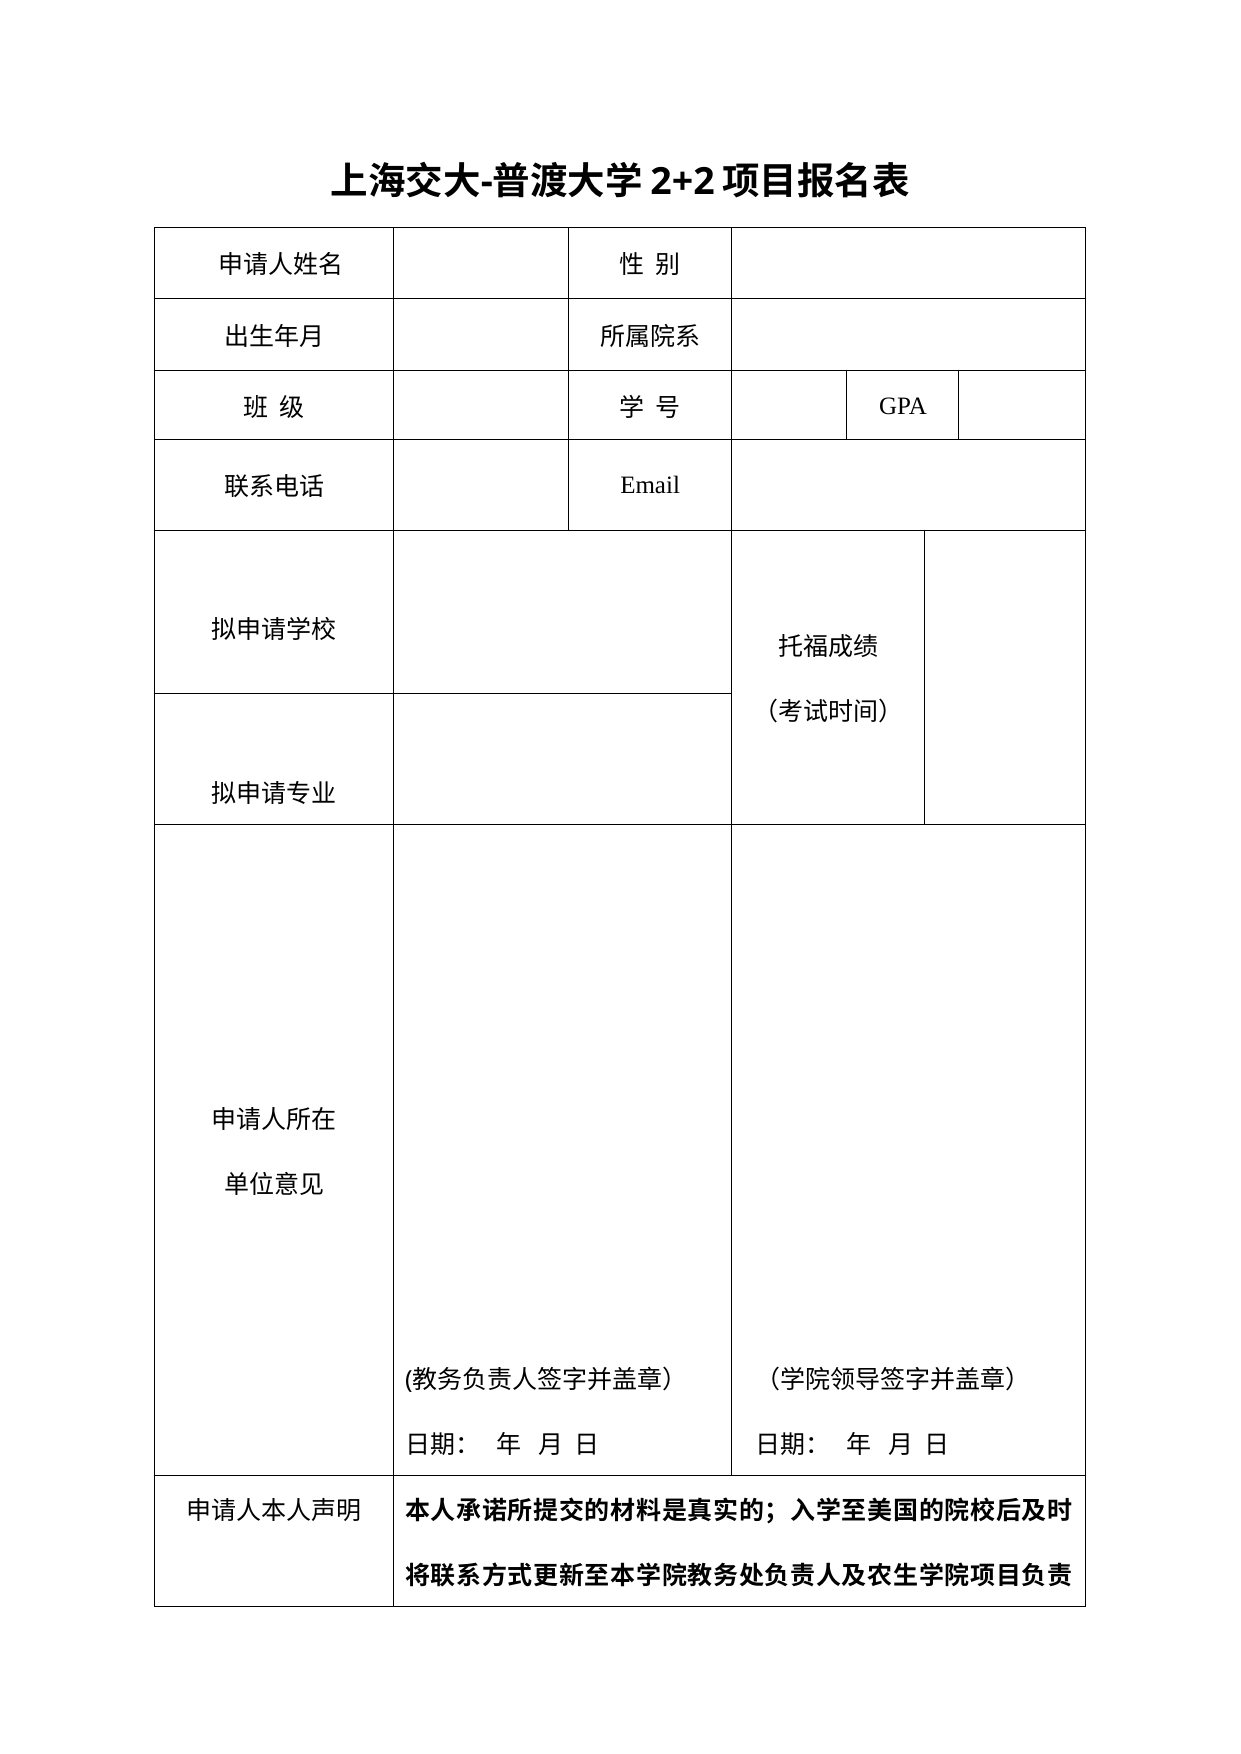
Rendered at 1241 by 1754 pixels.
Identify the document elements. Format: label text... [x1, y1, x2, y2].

table_header 性 别 [569, 228, 731, 298]
table_cell (教务负责人签字并盖章） 日期： 年 月 日 [394, 825, 731, 1475]
table_cell [394, 694, 731, 824]
table_cell [959, 371, 1085, 439]
table_header [732, 228, 1085, 298]
table_cell [394, 440, 568, 529]
table_cell [732, 299, 1085, 370]
table_cell 所属院系 [569, 299, 731, 370]
table_cell 学 号 [569, 371, 731, 439]
table_cell Email [569, 440, 731, 529]
table_cell [732, 440, 1085, 529]
table_header [394, 228, 568, 298]
table_header 申请人姓名 [155, 228, 393, 298]
table_cell 托福成绩 （考试时间） [732, 531, 924, 824]
table_cell 申请人本人声明 [155, 1476, 393, 1606]
table_cell （学院领导签字并盖章） 日期： 年 月 日 [732, 825, 1085, 1475]
table_cell [394, 371, 568, 439]
table_cell GPA [847, 371, 958, 439]
table_cell 出生年月 [155, 299, 393, 370]
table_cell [394, 1476, 1085, 1606]
table_cell [732, 371, 846, 439]
text 上海交大-普渡大学2+2项目报名表 [187, 146, 1053, 211]
table_cell [394, 299, 568, 370]
table_cell 联系电话 [155, 440, 393, 529]
table_cell [925, 531, 1085, 824]
table_cell 拟申请学校 [155, 531, 393, 693]
table_cell 拟申请专业 [155, 694, 393, 824]
table_cell [394, 531, 731, 693]
table_cell 申请人所在 单位意见 [155, 825, 393, 1475]
table_cell 班 级 [155, 371, 393, 439]
